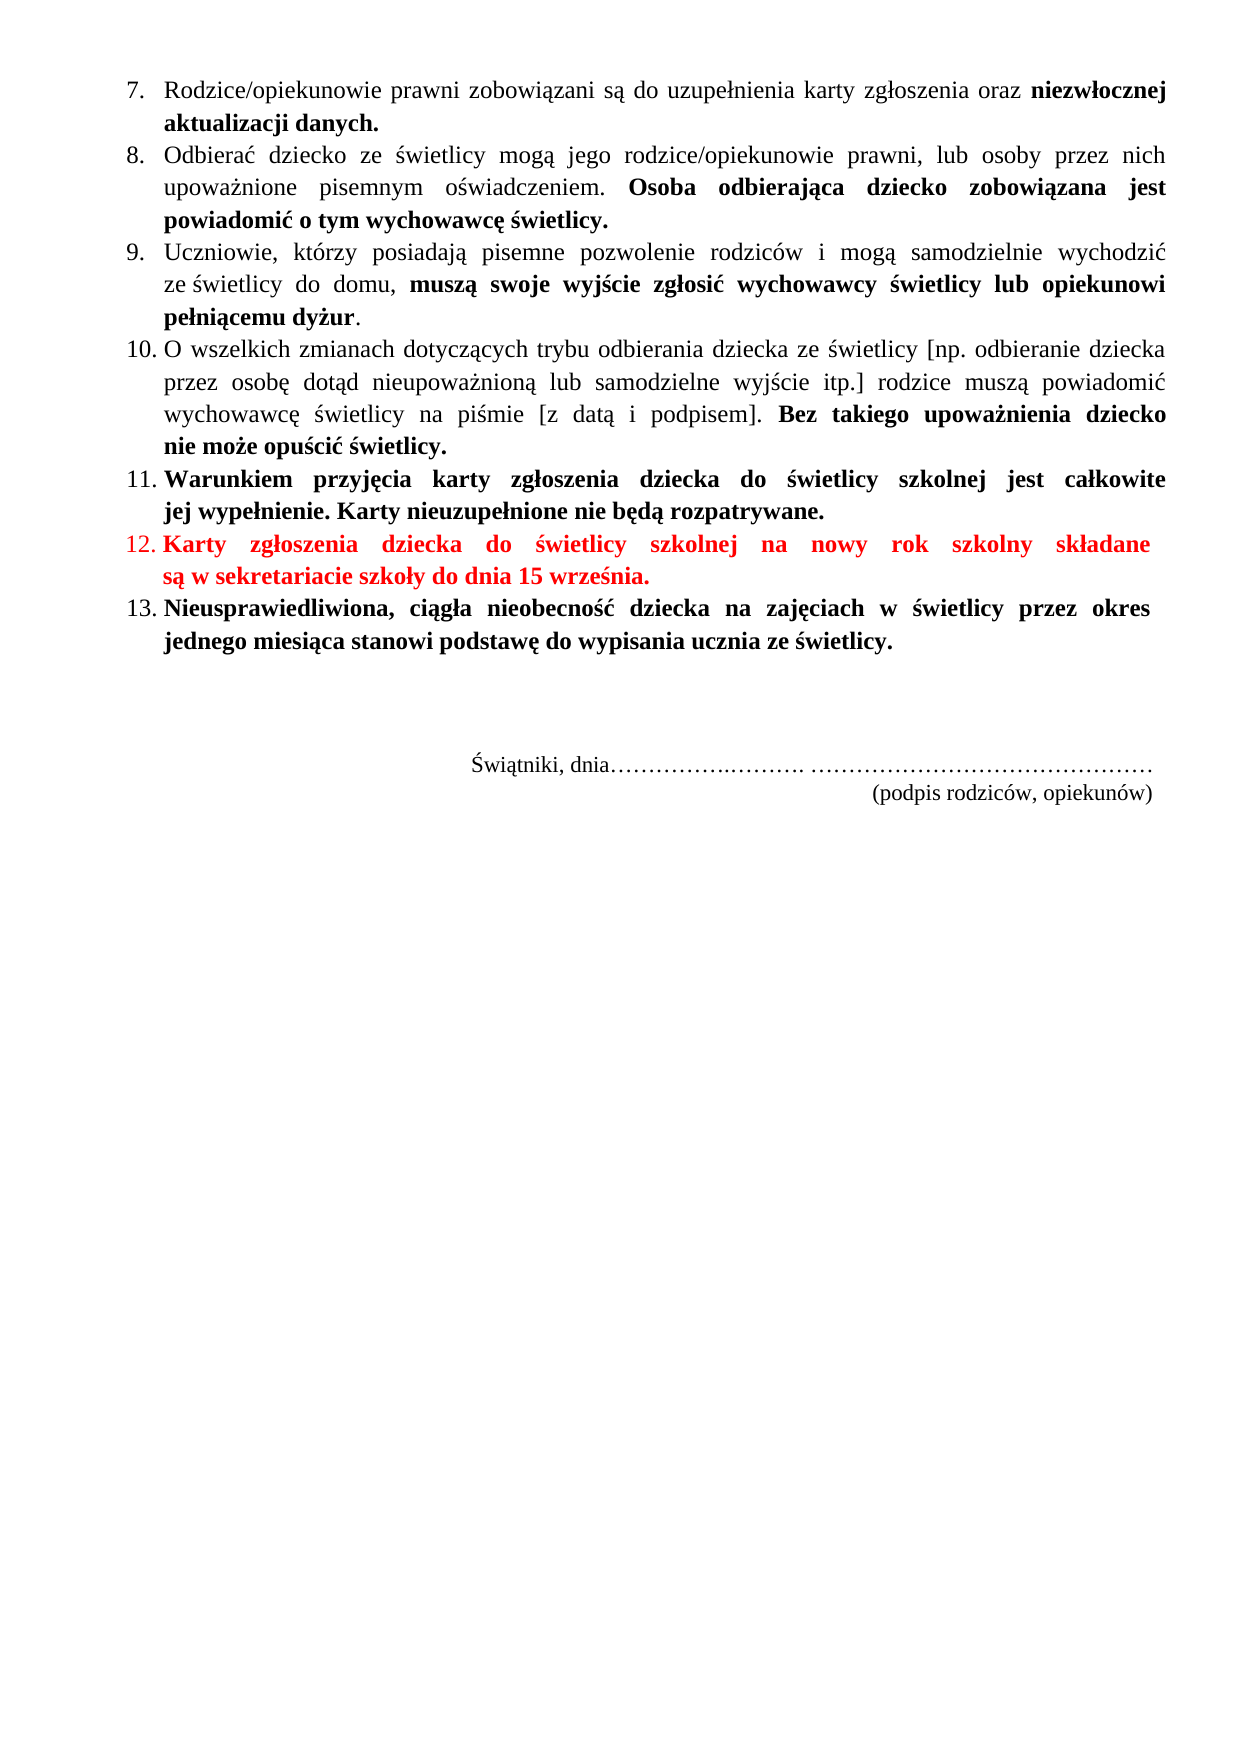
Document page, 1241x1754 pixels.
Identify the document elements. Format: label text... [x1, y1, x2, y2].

text Świątniki, dnia…………….………. ……………………………………… [89, 751, 1154, 777]
list Rodzice/opiekunowie prawni zobowiązani są do uzupełnienia karty zgłoszenia oraz niezwłocznej aktualizacji danych. [126, 75, 1167, 136]
list Nieusprawiedliwiona, ciągła nieobecność dziecka na zajęciach w świetlicy przez okres jednego miesiąca stanowi podstawę do wypisania ucznia ze świetlicy. [126, 593, 1152, 654]
list O wszelkich zmianach dotyczących trybu odbierania dziecka ze świetlicy [np. odbieranie dziecka przez osobę dotąd nieupoważnioną lub samodzielne wyjście itp.] rodzice muszą powiadomić wychowawcę świetlicy na piśmie [z datą i podpisem]. Bez takiego upoważnienia dziecko nie może opuścić świetlicy. [126, 334, 1167, 460]
list Karty zgłoszenia dziecka do świetlicy szkolnej na nowy rok szkolny składane są w sekretariacie szkoły do dnia 15 września. [125, 529, 1152, 589]
list Uczniowie, którzy posiadają pisemne pozwolenie rodziców i mogą samodzielnie wychodzić ze świetlicy do domu, muszą swoje wyjście zgłosić wychowawcy świetlicy lub opiekunowi pełniącemu dyżur. [126, 237, 1167, 331]
text (podpis rodziców, opiekunów) [89, 779, 1154, 806]
list Odbierać dziecko ze świetlicy mogą jego rodzice/opiekunowie prawni, lub osoby przez nich upoważnione pisemnym oświadczeniem. Osoba odbierająca dziecko zobowiązana jest powiadomić o tym wychowawcę świetlicy. [126, 140, 1167, 233]
list Warunkiem przyjęcia karty zgłoszenia dziecka do świetlicy szkolnej jest całkowite jej wypełnienie. Karty nieuzupełnione nie będą rozpatrywane. [126, 464, 1167, 525]
